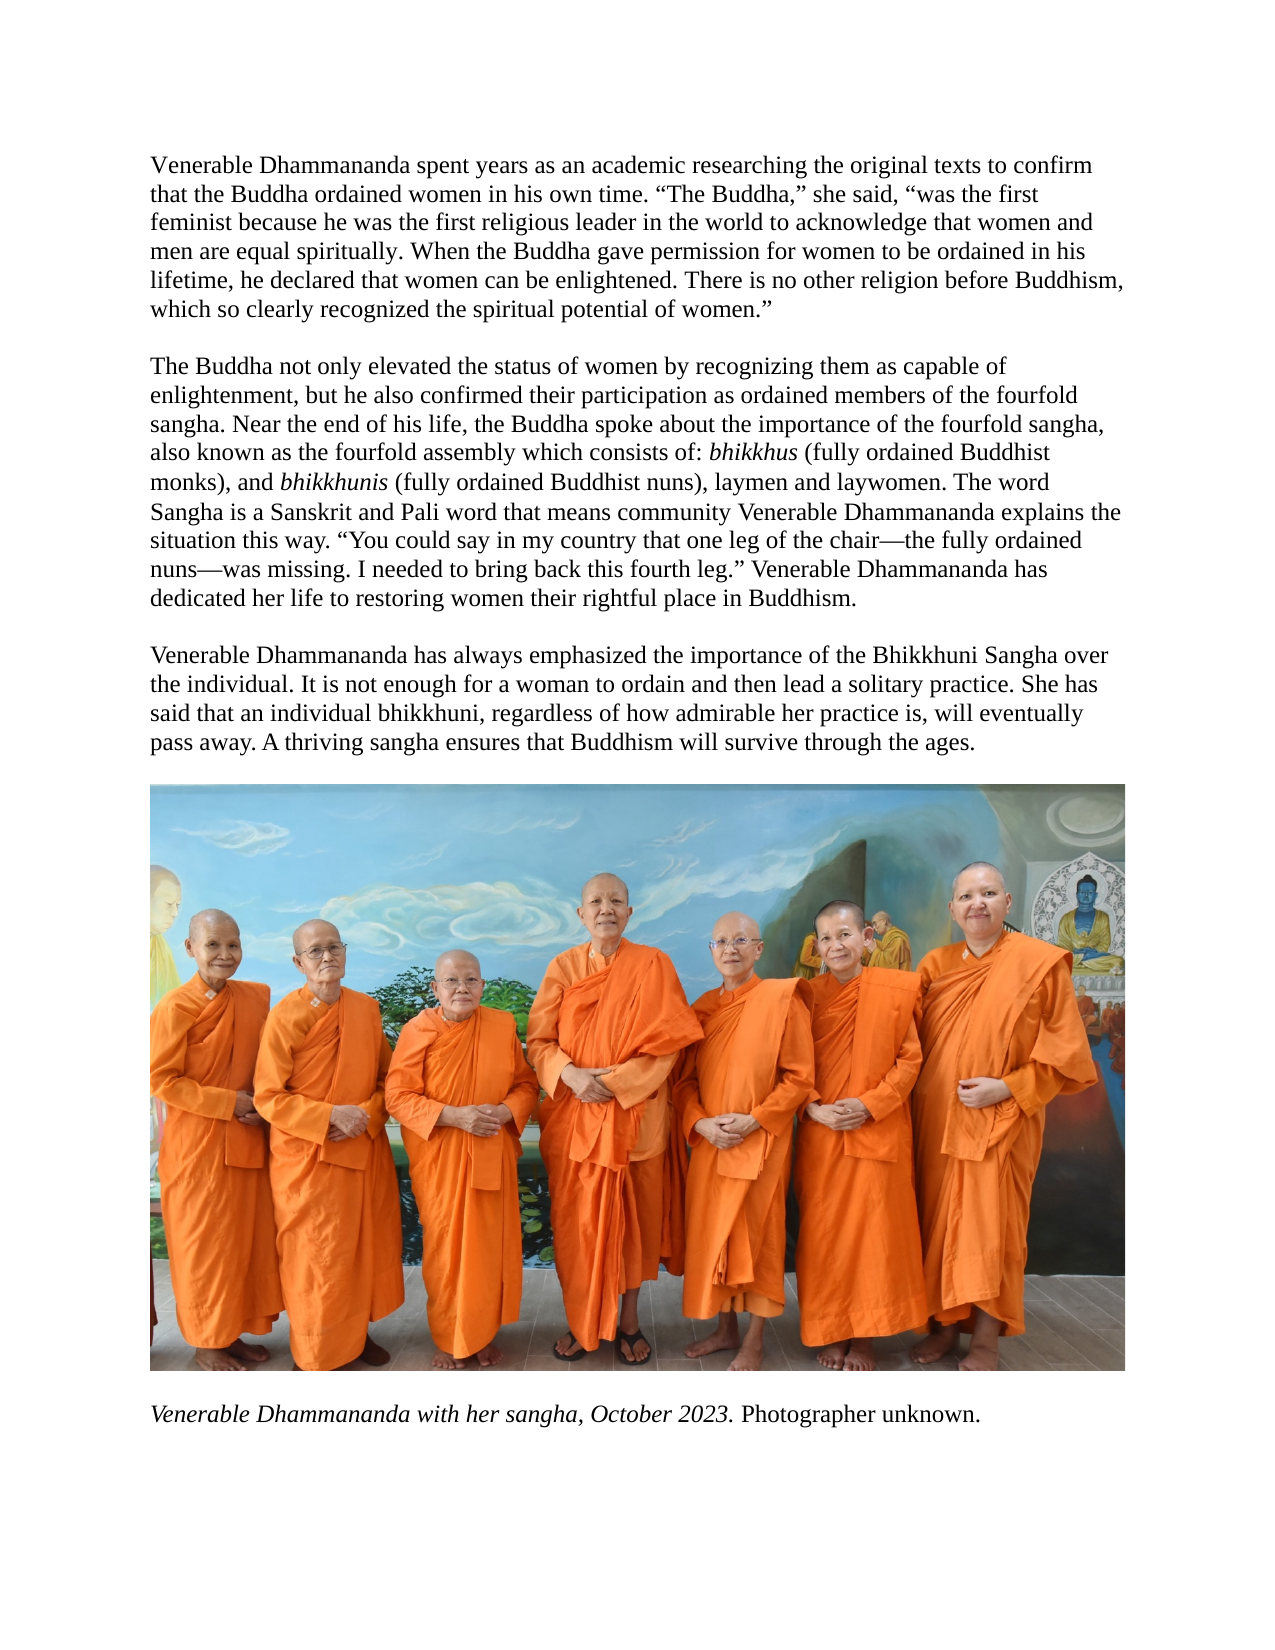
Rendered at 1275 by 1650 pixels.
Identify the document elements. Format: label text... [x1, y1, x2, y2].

text The Buddha not only elevated the status of women by recognizing them as capable of enlightenment, but he also confirmed their participation as ordained members of the fourfold sangha. Near the end of his life, the Buddha spoke about the importance of the fourfold sangha, also known as the fourfold assembly which consists of: bhikkhus (fully ordained Buddhist monks), and bhikkhunis (fully ordained Buddhist nuns), laymen and laywomen. The word Sangha is a Sanskrit and Pali word that means community Venerable Dhammananda explains the situation this way. “You could say in my country that one leg of the chair—the fully ordained nuns—was missing. I needed to bring back this fourth leg.” Venerable Dhammananda has dedicated her life to restoring women their rightful place in Buddhism. [150, 351, 1125, 612]
picture [150, 784, 1125, 1371]
text Venerable Dhammananda with her sangha, October 2023. Photographer unknown. [150, 1399, 1125, 1428]
text Venerable Dhammananda spent years as an academic researching the original texts to confirm that the Buddha ordained women in his own time. “The Buddha,” she said, “was the first feminist because he was the first religious leader in the world to acknowledge that women and men are equal spiritually. When the Buddha gave permission for women to be ordained in his lifetime, he declared that women can be enlightened. There is no other religion before Buddhism, which so clearly recognized the spiritual potential of women.” [150, 150, 1125, 322]
text Venerable Dhammananda has always emphasized the importance of the Bhikkhuni Sangha over the individual. It is not enough for a woman to ordain and then lead a solitary practice. She has said that an individual bhikkhuni, regardless of how admirable her practice is, will eventually pass away. A thriving sangha ensures that Buddhism will survive through the ages. [150, 641, 1125, 756]
